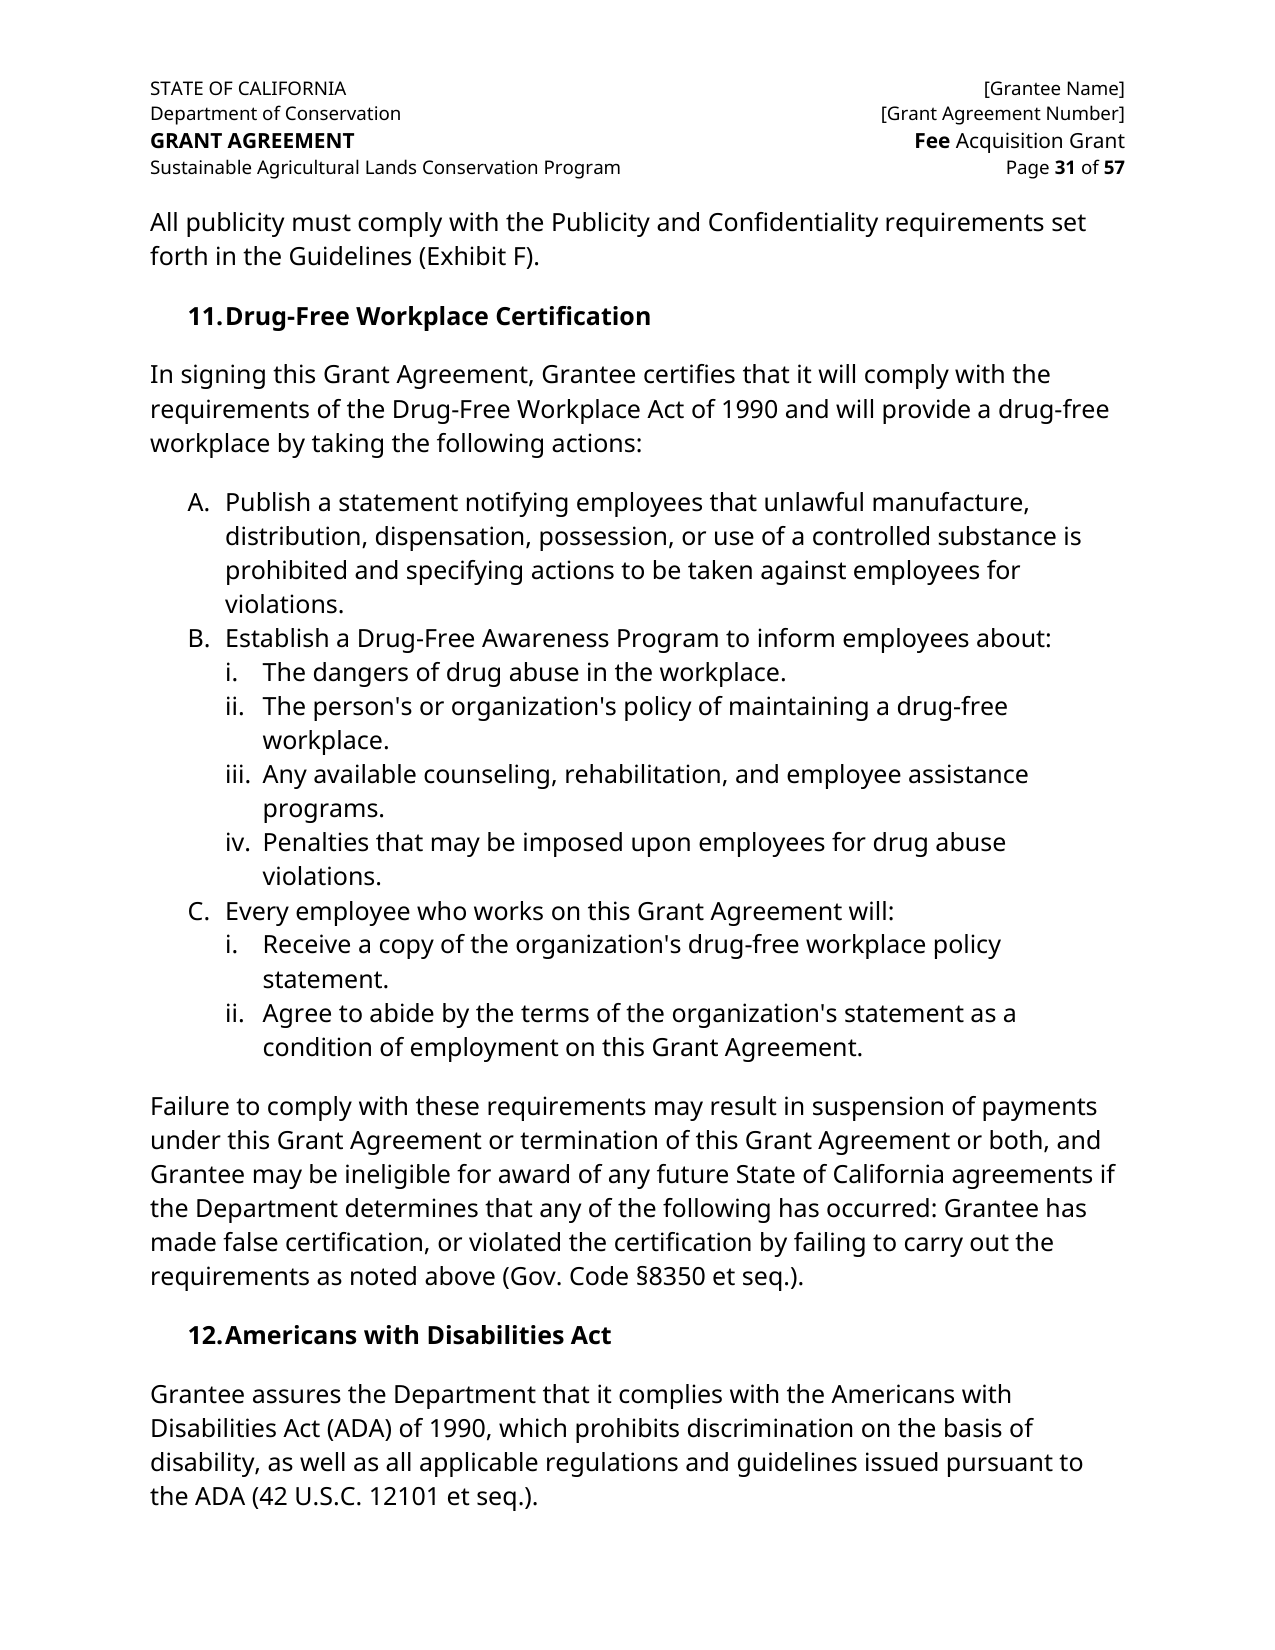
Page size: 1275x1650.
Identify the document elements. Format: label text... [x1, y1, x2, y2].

list Publish a statement notifying employees that unlawful manufacture, distribution, dispensation, possession, or use of a controlled substance is prohibited and specifying actions to be taken against employees for violations. [187, 484, 1125, 621]
subtitle Drug-Free Workplace Certification [187, 298, 1068, 332]
list The person's or organization's policy of maintaining a drug-free workplace. [225, 689, 1125, 757]
subtitle Americans with Disabilities Act [187, 1318, 1068, 1352]
list Establish a Drug-Free Awareness Program to inform employees about: [187, 621, 1125, 655]
list Any available counseling, rehabilitation, and employee assistance programs. [225, 757, 1125, 825]
text Failure to comply with these requirements may result in suspension of payments under this Grant Agreement or termination of this Grant Agreement or both, and Grantee may be ineligible for award of any future State of California agreements if the Department determines that any of the following has occurred: Grantee has made false certification, or violated the certification by failing to carry out the requirements as noted above (Gov. Code §8350 et seq.). [150, 1088, 1125, 1293]
list Penalties that may be imposed upon employees for drug abuse violations. [225, 825, 1125, 893]
list The dangers of drug abuse in the workplace. [225, 655, 1125, 689]
text Grantee assures the Department that it complies with the Americans with Disabilities Act (ADA) of 1990, which prohibits discrimination on the basis of disability, as well as all applicable regulations and guidelines issued pursuant to the ADA (42 U.S.C. 12101 et seq.). [150, 1377, 1125, 1513]
list Every employee who works on this Grant Agreement will: [187, 893, 1125, 927]
text All publicity must comply with the Publicity and Confidentiality requirements set forth in the Guidelines (Exhibit F). [150, 205, 1125, 273]
list Agree to abide by the terms of the organization's statement as a condition of employment on this Grant Agreement. [225, 995, 1125, 1063]
list Receive a copy of the organization's drug-free workplace policy statement. [225, 927, 1125, 995]
text In signing this Grant Agreement, Grantee certifies that it will comply with the requirements of the Drug-Free Workplace Act of 1990 and will provide a drug-free workplace by taking the following actions: [150, 357, 1125, 459]
